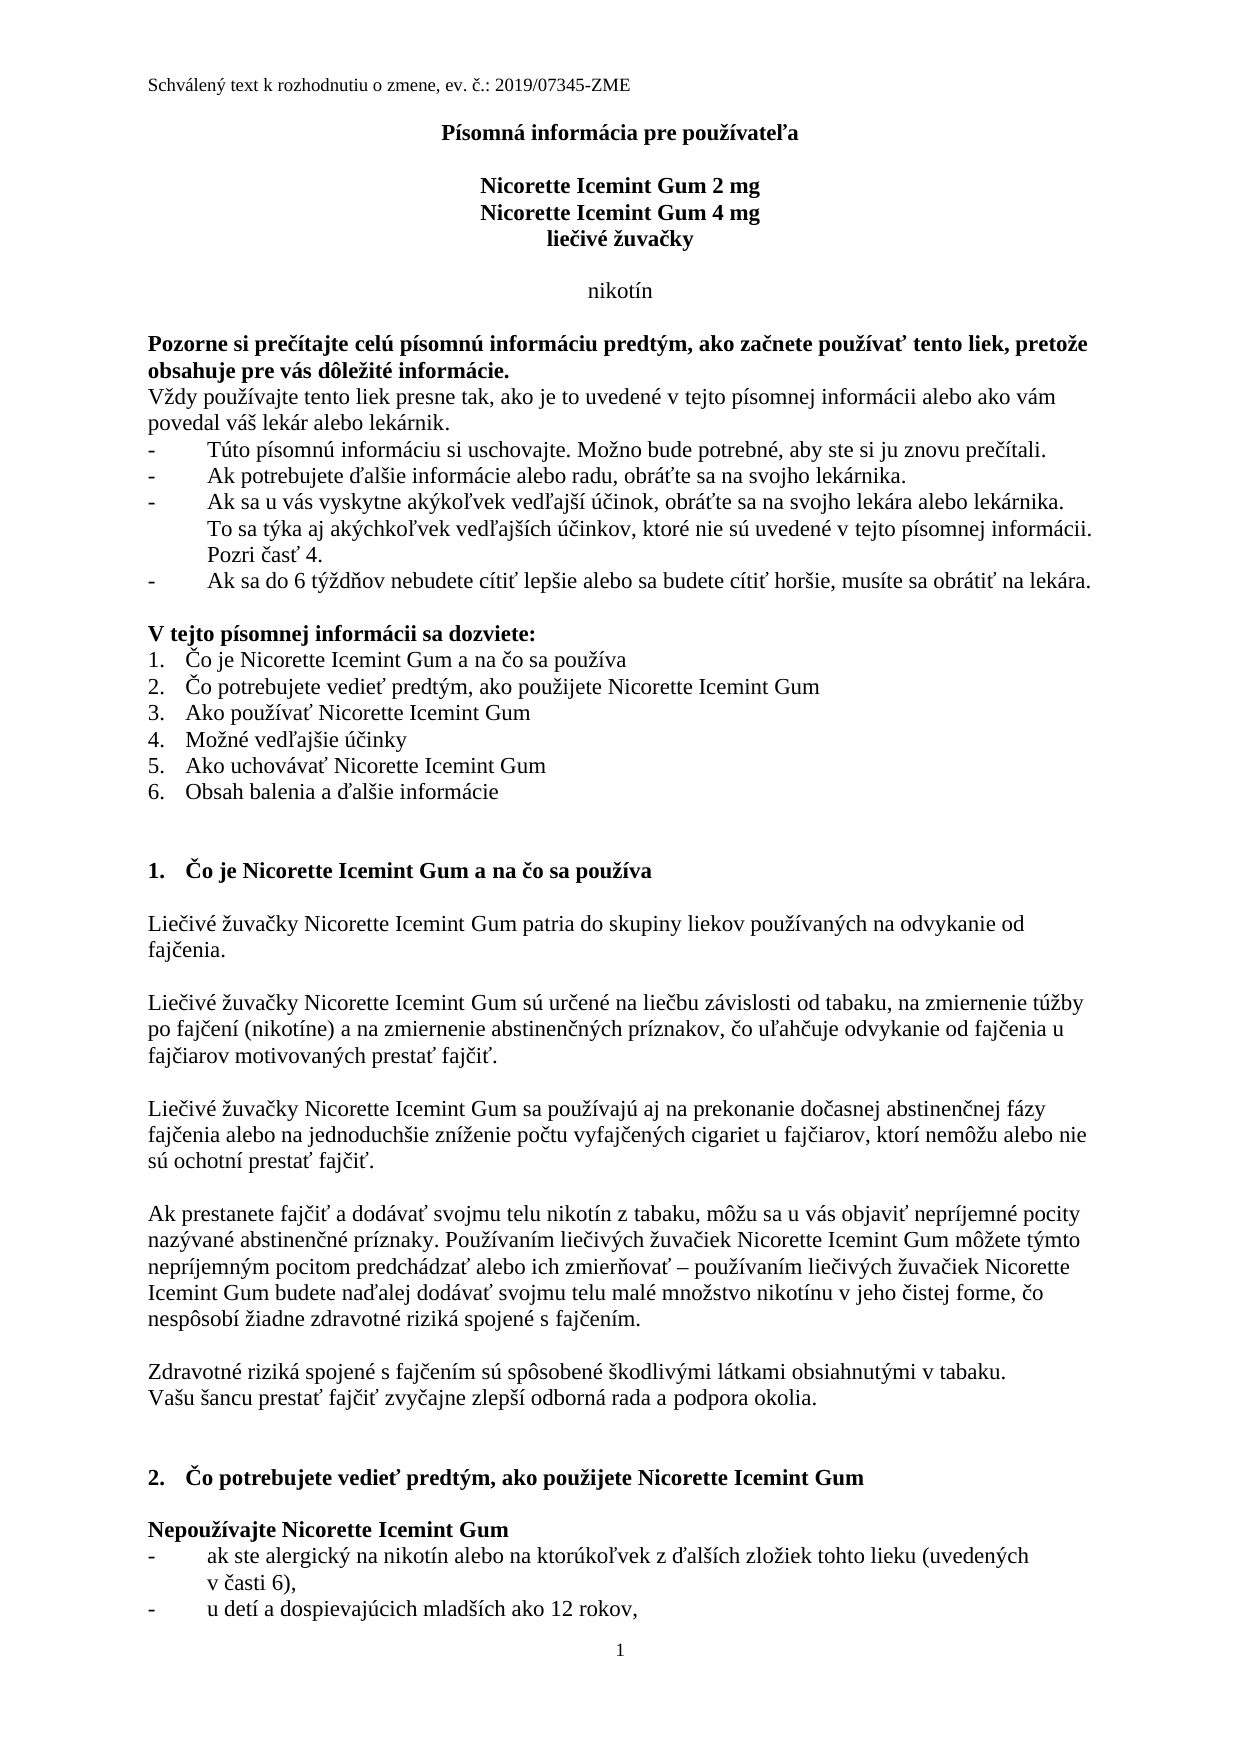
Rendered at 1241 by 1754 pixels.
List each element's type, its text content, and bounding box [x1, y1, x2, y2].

text nikotín [148, 278, 1092, 304]
text u detí a dospievajúcich mladších ako 12 rokov, [148, 1595, 1092, 1622]
list Čo potrebujete vedieť predtým, ako použijete Nicorette Icemint Gum [148, 1463, 1092, 1490]
text Liečivé žuvačky Nicorette Icemint Gum sú určené na liečbu závislosti od tabaku, na zmiernenie túžby po fajčení (nikotíne) a na zmiernenie abstinenčných príznakov, čo uľahčuje odvykanie od fajčenia u fajčiarov motivovaných prestať fajčiť. [148, 989, 1092, 1068]
list Čo je Nicorette Icemint Gum a na čo sa používa [148, 857, 1092, 884]
text - Ak sa u vás vyskytne akýkoľvek vedľajší účinok, obráťte sa na svojho lekára alebo lekárnika. To sa týka aj akýchkoľvek vedľajších účinkov, ktoré nie sú uvedené v tejto písomnej informácii. Pozri časť 4. [148, 488, 1092, 567]
list Túto písomnú informáciu si uschovajte. Možno bude potrebné, aby ste si ju znovu prečítali. [148, 436, 1093, 462]
text Zdravotné riziká spojené s fajčením sú spôsobené škodlivými látkami obsiahnutými v tabaku. [148, 1358, 1092, 1384]
text ak ste alergický na nikotín alebo na ktorúkoľvek z ďalších zložiek tohto lieku (uvedených v časti 6), [148, 1543, 1092, 1595]
list Obsah balenia a ďalšie informácie [148, 778, 1092, 805]
list Pozorne si prečítajte celú písomnú informáciu predtým, ako začnete používať tento liek, pretože obsahuje pre vás dôležité informácie. [148, 330, 1093, 383]
text Vždy používajte tento liek presne tak, ako je to uvedené v tejto písomnej informácii alebo ako vám povedal váš lekár alebo lekárnik. [148, 383, 1092, 436]
text Liečivé žuvačky Nicorette Icemint Gum patria do skupiny liekov používaných na odvykanie od fajčenia. [148, 910, 1092, 963]
list Možné vedľajšie účinky [148, 726, 1092, 752]
text Liečivé žuvačky Nicorette Icemint Gum sa používajú aj na prekonanie dočasnej abstinenčnej fázy fajčenia alebo na jednoduchšie zníženie počtu vyfajčených cigariet u fajčiarov, ktorí nemôžu alebo nie sú ochotní prestať fajčiť. [148, 1094, 1092, 1174]
list Ako používať Nicorette Icemint Gum [148, 699, 1092, 726]
text Písomná informácia pre používateľa [148, 119, 1092, 146]
list Čo je Nicorette Icemint Gum a na čo sa používa [148, 647, 1092, 673]
text Vašu šancu prestať fajčiť zvyčajne zlepší odborná rada a podpora okolia. [148, 1384, 1092, 1411]
list V tejto písomnej informácii sa dozviete: [148, 620, 1092, 647]
text Nicorette Icemint Gum 2 mg [148, 172, 1092, 198]
list Ako uchovávať Nicorette Icemint Gum [148, 752, 1092, 778]
text Nicorette Icemint Gum 4 mg [148, 198, 1092, 225]
text - Ak sa do 6 týždňov nebudete cítiť lepšie alebo sa budete cítiť horšie, musíte sa obrátiť na lekára. [148, 567, 1092, 594]
text Nepoužívajte Nicorette Icemint Gum [148, 1516, 1092, 1543]
text liečivé žuvačky [148, 225, 1092, 251]
text Ak prestanete fajčiť a dodávať svojmu telu nikotín z tabaku, môžu sa u vás objaviť nepríjemné pocity nazývané abstinenčné príznaky. Používaním liečivých žuvačiek Nicorette Icemint Gum môžete týmto nepríjemným pocitom predchádzať alebo ich zmierňovať – používaním liečivých žuvačiek Nicorette Icemint Gum budete naďalej dodávať svojmu telu malé množstvo nikotínu v jeho čistej forme, čo nespôsobí žiadne zdravotné riziká spojené s fajčením. [148, 1200, 1092, 1332]
list Čo potrebujete vedieť predtým, ako použijete Nicorette Icemint Gum [148, 673, 1092, 699]
list Ak potrebujete ďalšie informácie alebo radu, obráťte sa na svojho lekárnika. [148, 462, 1093, 488]
